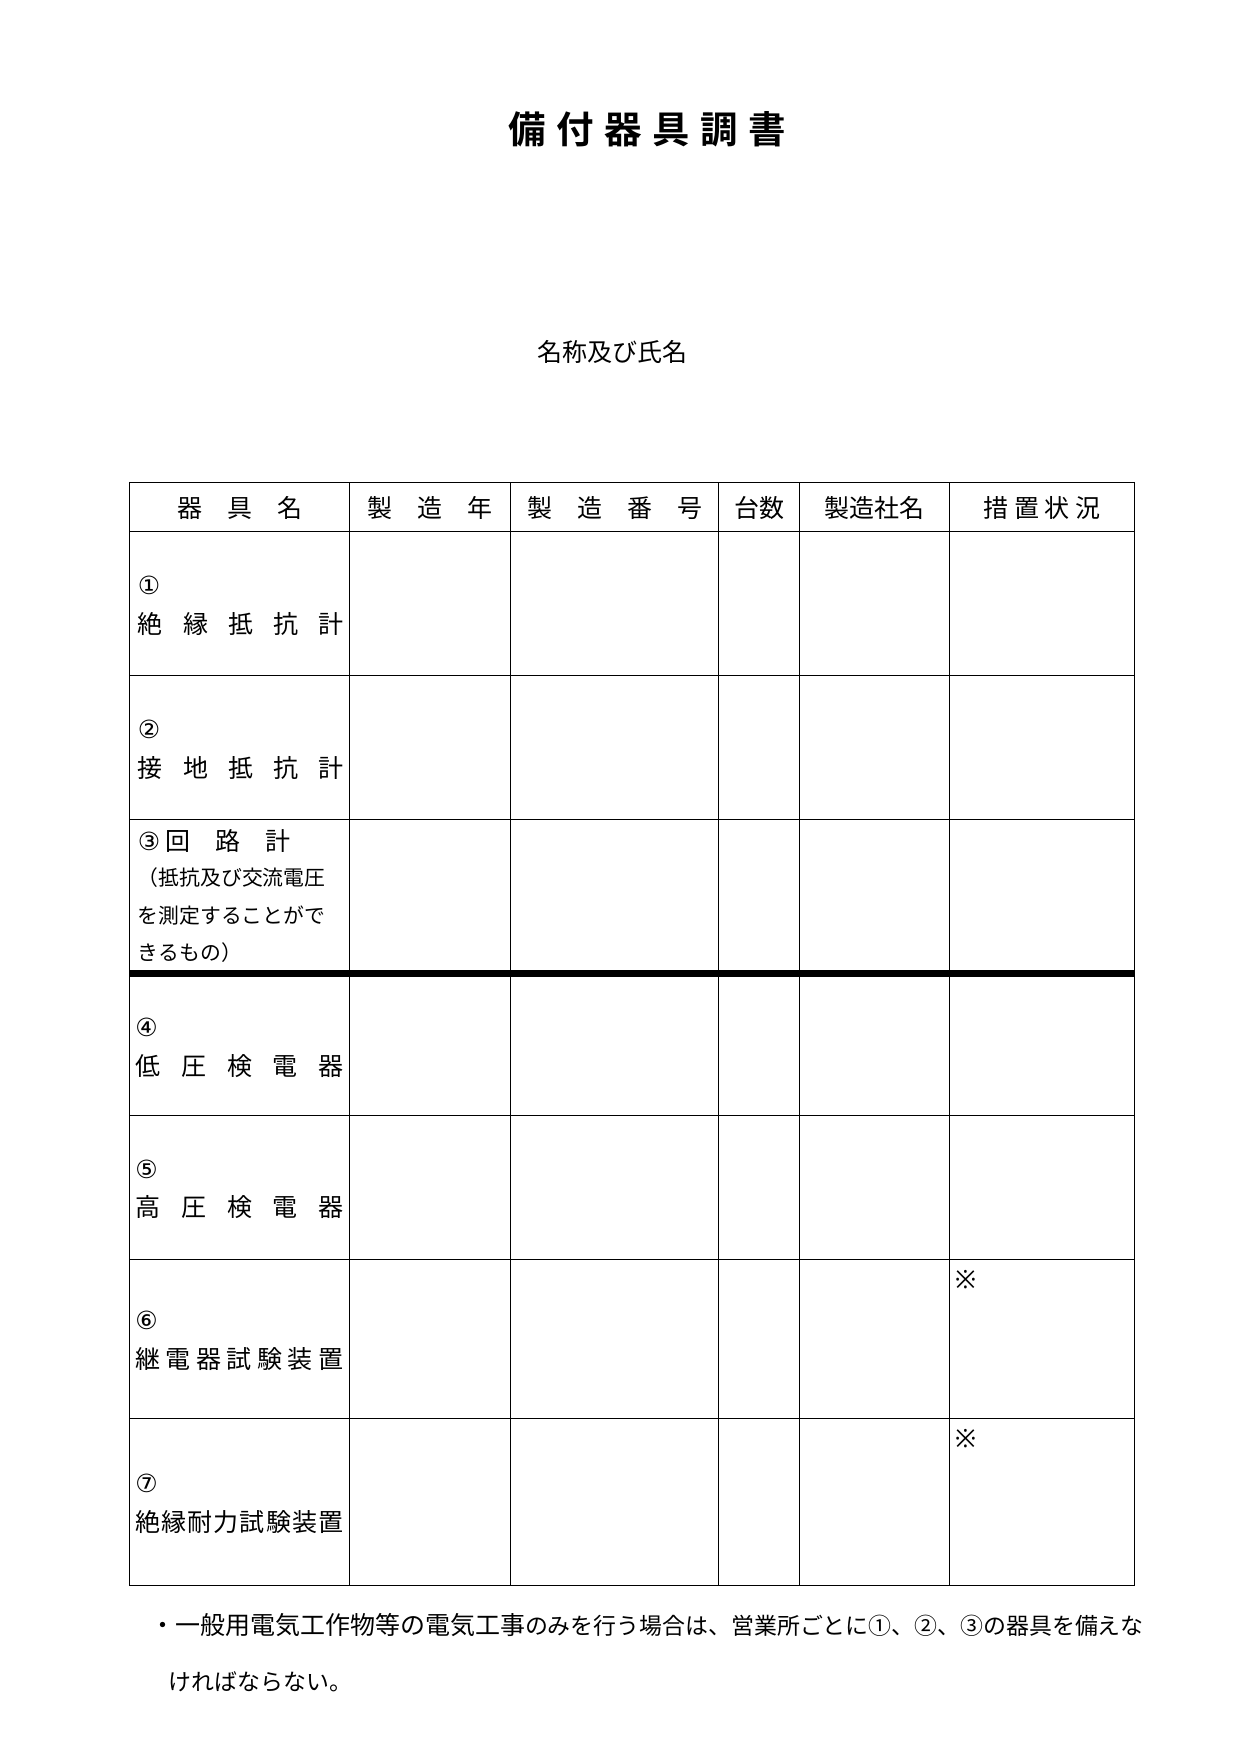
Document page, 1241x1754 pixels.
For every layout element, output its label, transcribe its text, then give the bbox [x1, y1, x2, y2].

table_header 措 置 状 況 [950, 483, 1134, 531]
table_cell [719, 820, 799, 970]
table_header 製 造 番 号 [511, 483, 718, 531]
table_cell [350, 532, 510, 675]
table_cell [719, 1260, 799, 1418]
table_header 器 具 名 [130, 483, 349, 531]
table_cell ② 接地抵抗計 [130, 676, 349, 819]
table_cell ⑦ 絶縁耐力試験装置 [130, 1419, 349, 1585]
table_cell [719, 1419, 799, 1585]
table_cell [350, 820, 510, 970]
table_cell [350, 1419, 510, 1585]
table_header 台数 [719, 483, 799, 531]
table_cell [800, 820, 949, 970]
table_cell [511, 676, 718, 819]
text ・一般用電気工作物等の電気工事のみを行う場合は、営業所ごとに①、②、③の器具を備えな [136, 1605, 1181, 1642]
table_cell [511, 1260, 718, 1418]
table_cell [719, 532, 799, 675]
table_cell [800, 676, 949, 819]
table_cell ① 絶縁抵抗計 [130, 532, 349, 675]
table_cell [511, 532, 718, 675]
table_cell [511, 820, 718, 970]
table_cell [350, 977, 510, 1114]
table_cell [511, 1419, 718, 1585]
text 備付器具調書 [112, 90, 1181, 165]
table_cell [800, 532, 949, 675]
table_cell [511, 977, 718, 1114]
table_cell ④ 低圧検電器 [130, 977, 349, 1114]
table_cell [719, 676, 799, 819]
table_cell ※ [950, 1260, 1134, 1418]
table_cell [950, 676, 1134, 819]
text 名称及び氏名 [112, 332, 1181, 369]
table_cell [800, 1116, 949, 1259]
table_cell [800, 1419, 949, 1585]
table_cell [719, 977, 799, 1114]
text ければならない。 [136, 1661, 1181, 1699]
table_cell [950, 820, 1134, 970]
table_cell ⑤ 高圧検電器 [130, 1116, 349, 1259]
table_cell [719, 1116, 799, 1259]
table_cell [350, 676, 510, 819]
table_cell [350, 1260, 510, 1418]
table_header 製 造 年 [350, 483, 510, 531]
table_cell [950, 532, 1134, 675]
table_cell ※ [950, 1419, 1134, 1585]
table_cell [950, 977, 1134, 1114]
table_cell ⑥ 継電器試験装置 [130, 1260, 349, 1418]
table_cell [511, 1116, 718, 1259]
table_cell ③回 路 計 （抵抗及び交流電圧を測定することができるもの） [130, 820, 349, 970]
table_cell [350, 1116, 510, 1259]
table_cell [800, 977, 949, 1114]
table_cell [800, 1260, 949, 1418]
table_header 製造社名 [800, 483, 949, 531]
table_cell [950, 1116, 1134, 1259]
